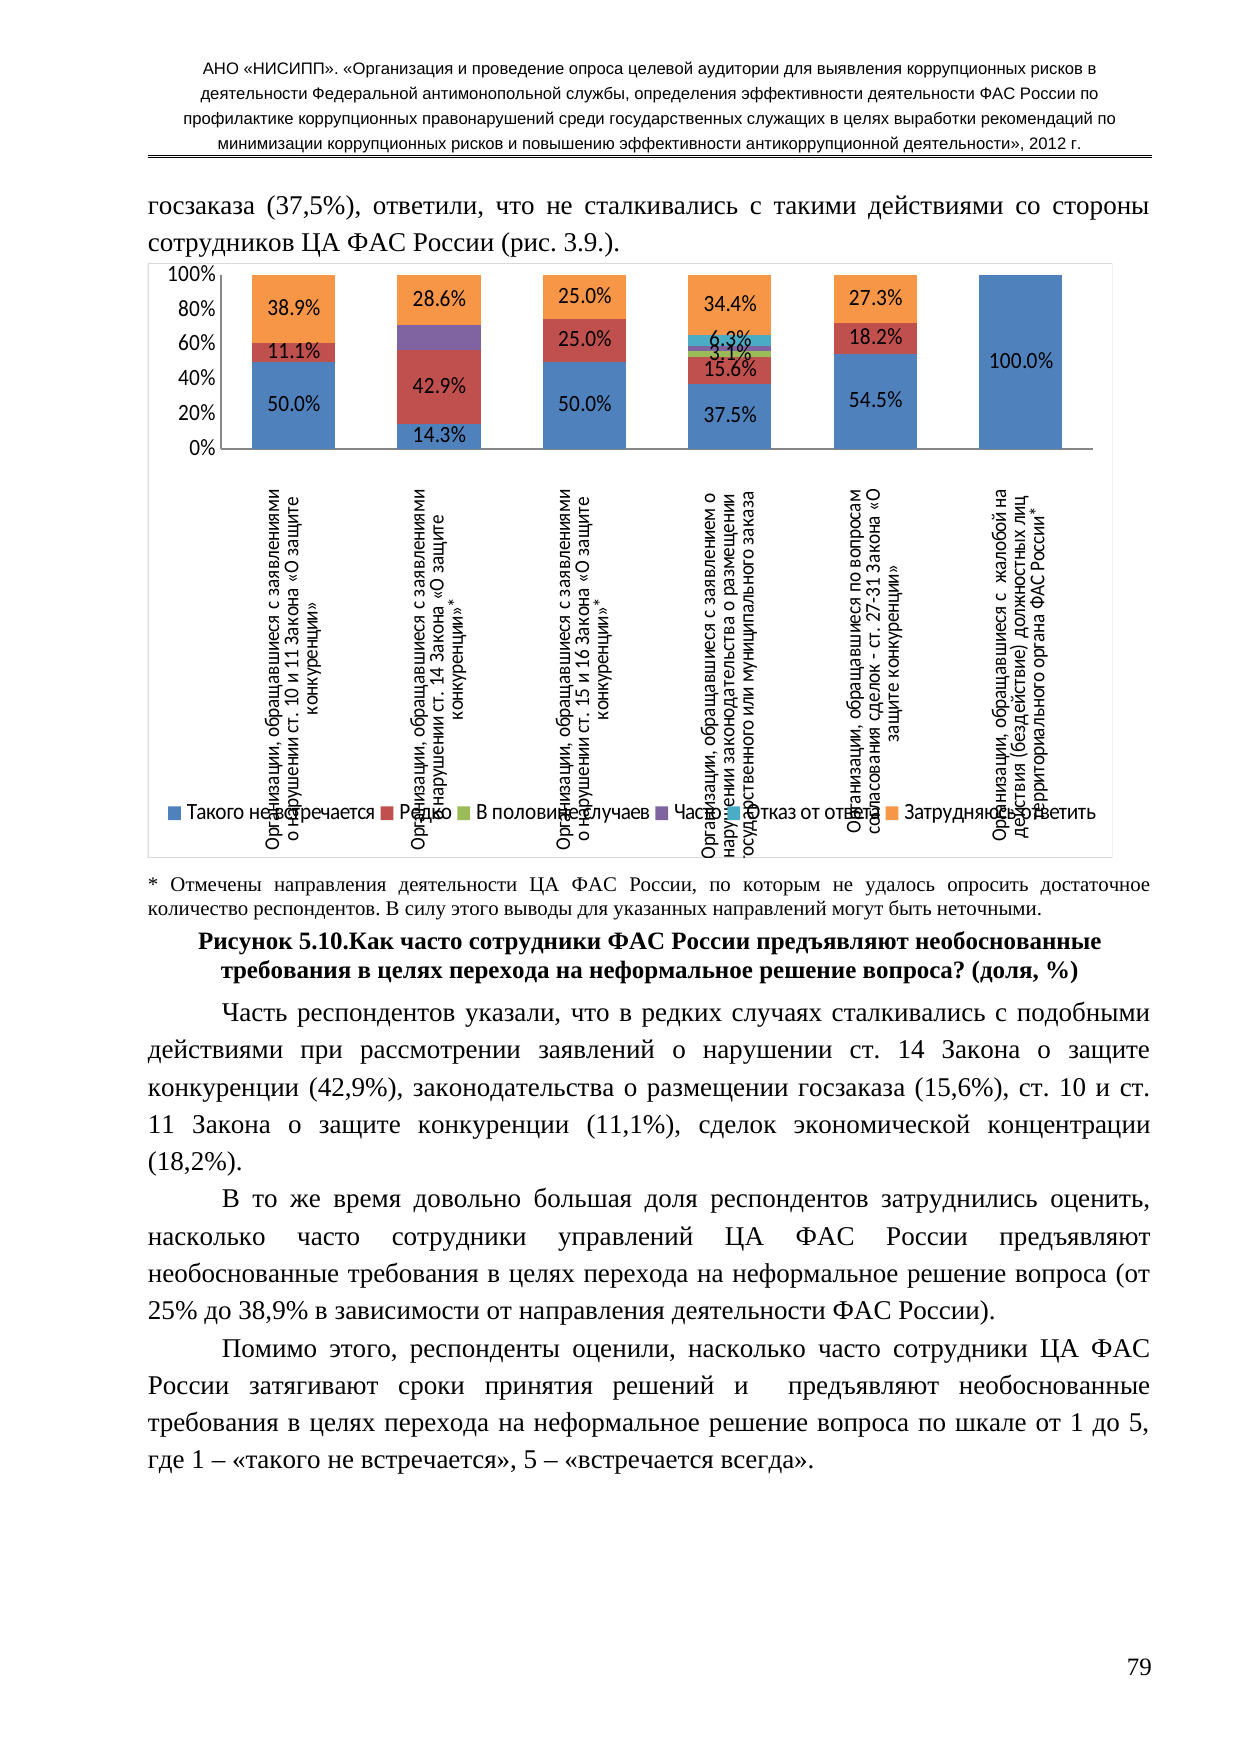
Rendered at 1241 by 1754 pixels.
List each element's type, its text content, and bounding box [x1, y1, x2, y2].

text * Отмечены направления деятельности ЦА ФАС России, по которым не удалось опросить достаточное количество респондентов. В силу этого выводы для указанных направлений могут быть неточными. [148, 872, 1152, 920]
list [148, 189, 1152, 257]
list Часть респондентов указали, что в редких случаях сталкивались с подобными действиями при рассмотрении заявлений о нарушении ст. 14 Закона о защите конкуренции (42,9%), законодательства о размещении госзаказа (15,6%), ст. 10 и ст. 11 Закона о защите конкуренции (11,1%), сделок экономической концентрации (18,2%). [148, 996, 1152, 1176]
text Рисунок 5.10.Как часто сотрудники ФАС России предъявляют необоснованные требования в целях перехода на неформальное решение вопроса? (доля, %) [148, 926, 1152, 984]
list Помимо этого, респонденты оценили, насколько часто сотрудники ЦА ФАС России затягивают сроки принятия решений и предъявляют необоснованные требования в целях перехода на неформальное решение вопроса по шкале от 1 до 5, где 1 – «такого не встречается», 5 – «встречается всегда». [148, 1332, 1152, 1475]
list В то же время довольно большая доля респондентов затруднились оценить, насколько часто сотрудники управлений ЦА ФАС России предъявляют необоснованные требования в целях перехода на неформальное решение вопроса (от 25% до 38,9% в зависимости от направления деятельности ФАС России). [148, 1183, 1152, 1326]
